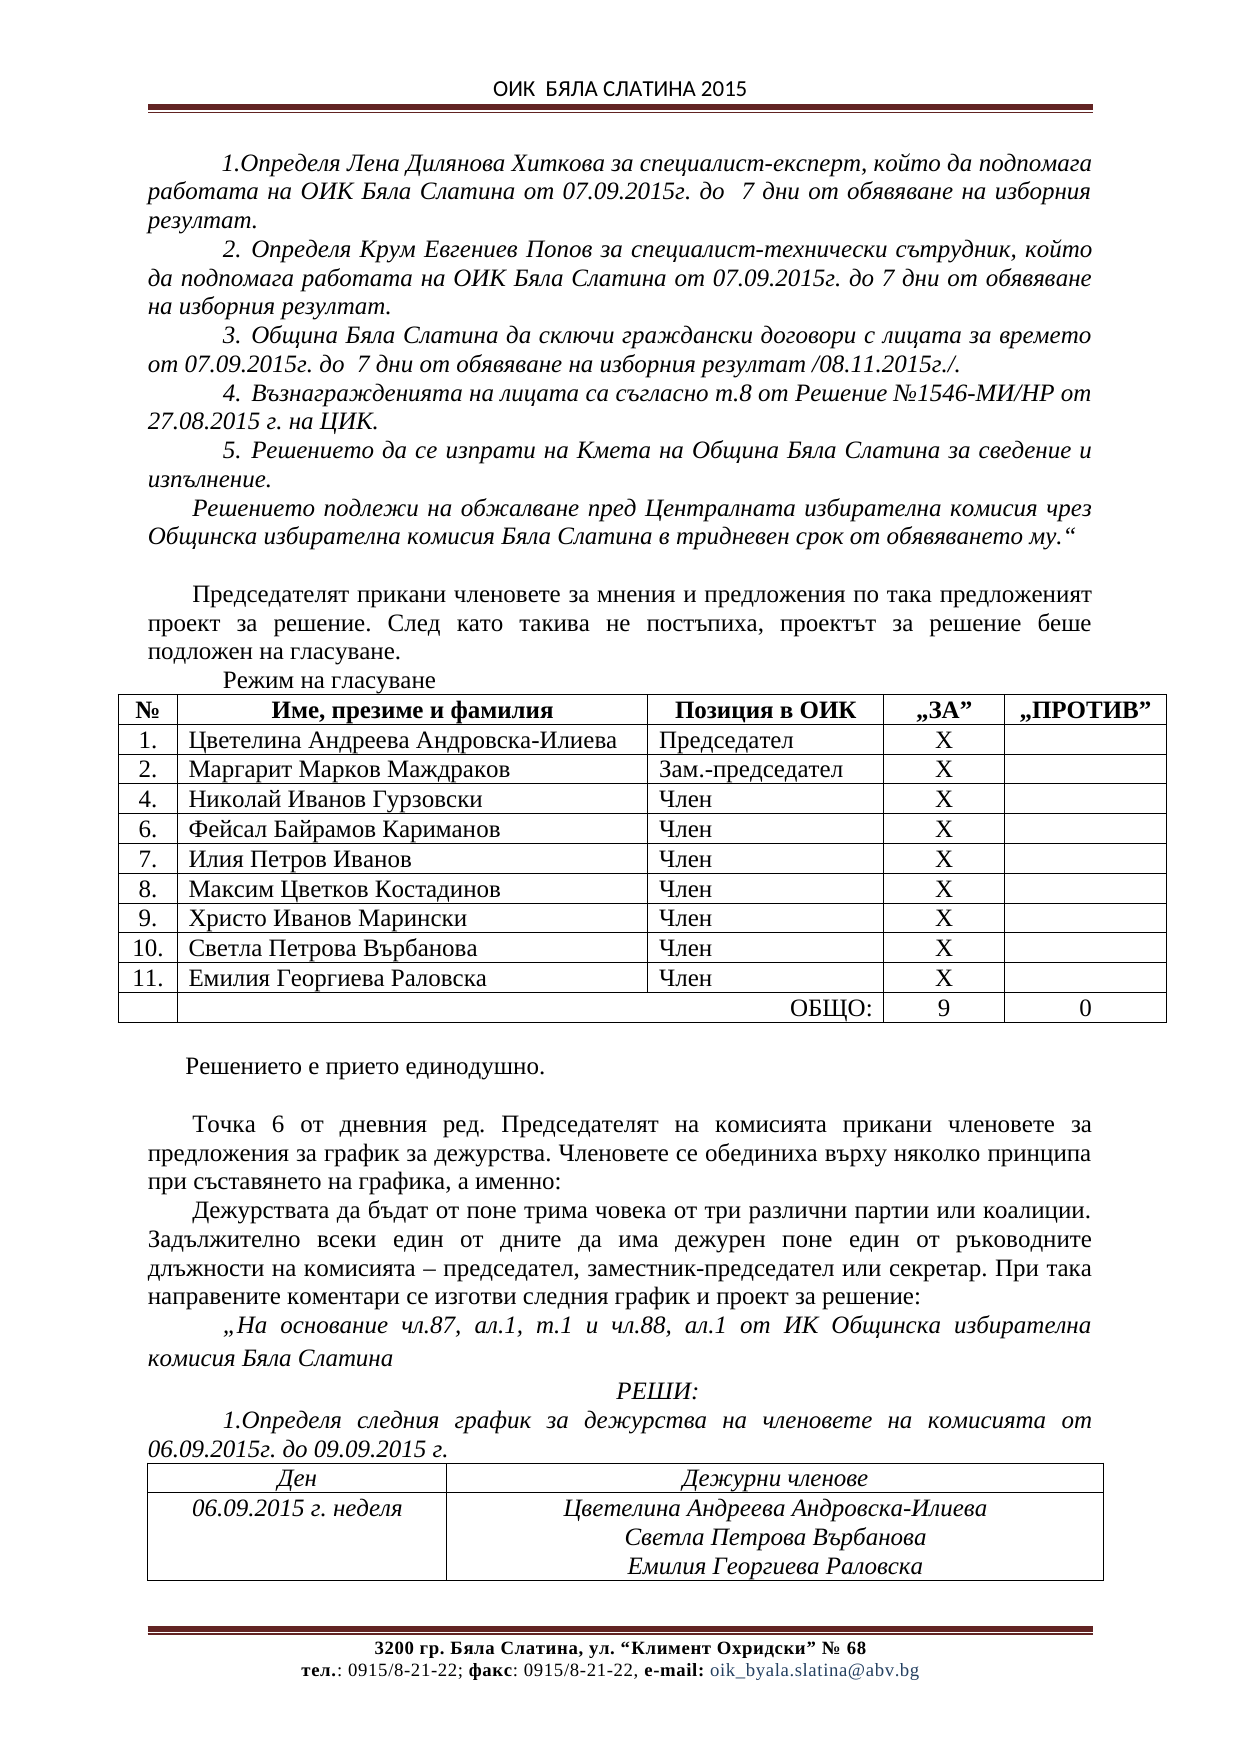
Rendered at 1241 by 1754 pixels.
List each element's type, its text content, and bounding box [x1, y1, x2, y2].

text Решението е прието единодушно. [148, 1051, 1093, 1080]
table_cell 8. [119, 874, 177, 902]
table_header Дежурни членове [447, 1464, 1103, 1492]
table_cell [1005, 874, 1166, 902]
table_cell [1005, 725, 1166, 753]
table_header Позиция в ОИК [648, 695, 883, 724]
list „На основание чл.87, ал.1, т.1 и чл.88, ал.1 от ИК Общинска избирателна комисия Бяла Слатина [148, 1310, 1093, 1372]
table_cell 9. [119, 904, 177, 932]
table_cell Х [884, 814, 1004, 843]
text Режим на гласуване [223, 665, 1093, 694]
list РЕШИ: [148, 1376, 1093, 1405]
table_header „ЗА” [884, 695, 1004, 724]
table_cell ОБЩО: [178, 993, 883, 1022]
table_cell Х [884, 844, 1004, 873]
table_cell 0 [1005, 993, 1166, 1022]
table_cell Николай Иванов Гурзовски [178, 784, 647, 813]
table_cell Член [648, 814, 883, 843]
table_cell 9 [884, 993, 1004, 1022]
table_cell Член [648, 963, 883, 992]
table_cell 1. [119, 725, 177, 753]
list Възнагражденията на лицата са съгласно т.8 от Решение №1546-МИ/НР от 27.08.2015 г. на ЦИК. [148, 378, 1093, 435]
table_cell 7. [119, 844, 177, 873]
table_cell 10. [119, 933, 177, 962]
table_cell Х [884, 963, 1004, 992]
table_cell [1005, 933, 1166, 962]
table_cell Член [648, 844, 883, 873]
table_cell [1005, 963, 1166, 992]
table_cell 06.09.2015 г. неделя [148, 1493, 446, 1579]
table_cell Цветелина Андреева Андровска-Илиева [178, 725, 647, 753]
table_cell 6. [119, 814, 177, 843]
table_cell 4. [119, 784, 177, 813]
table_cell Х [884, 874, 1004, 902]
text Точка 6 от дневния ред. Председателят на комисията прикани членовете за предложения за график за дежурства. Членовете се обединиха върху няколко принципа при съставянето на графика, а именно: [148, 1109, 1093, 1195]
list Определя Крум Евгениев Попов за специалист-технически сътрудник, който да подпомага работата на ОИК Бяла Слатина от 07.09.2015г. до 7 дни от обявяване на изборния резултат. [148, 234, 1093, 320]
table_cell Х [884, 755, 1004, 783]
table_header „ПРОТИВ” [1005, 695, 1166, 724]
table_cell Христо Иванов Марински [178, 904, 647, 932]
table_cell [119, 993, 177, 1022]
text Решението подлежи на обжалване пред Централната избирателна комисия чрез Общинска избирателна комисия Бяла Слатина в тридневен срок от обявяването му.“ [148, 493, 1093, 550]
text Председателят прикани членовете за мнения и предложения по така предложеният проект за решение. След като такива не постъпиха, проектът за решение беше подложен на гласуване. [148, 579, 1093, 665]
table_cell Максим Цветков Костадинов [178, 874, 647, 902]
table_cell Член [648, 874, 883, 902]
table_cell Зам.-председател [648, 755, 883, 783]
table_cell Фейсал Байрамов Кариманов [178, 814, 647, 843]
table_cell [1005, 904, 1166, 932]
list Община Бяла Слатина да сключи граждански договори с лицата за времето от 07.09.2015г. до 7 дни от обявяване на изборния резултат /08.11.2015г./. [148, 320, 1093, 378]
text 1.Определя Лена Дилянова Хиткова за специалист-експерт, който да подпомага работата на ОИК Бяла Слатина от 07.09.2015г. до 7 дни от обявяване на изборния резултат. [148, 148, 1093, 234]
table_cell Член [648, 933, 883, 962]
table_cell [1005, 784, 1166, 813]
text Дежурствата да бъдат от поне трима човека от три различни партии или коалиции. Задължително всеки един от дните да има дежурен поне един от ръководните длъжности на комисията – председател, заместник-председател или секретар. При така направените коментари се изготви следния график и проект за решение: [148, 1195, 1093, 1310]
table_header № [119, 695, 177, 724]
table_cell Цветелина Андреева Андровска-Илиева Светла Петрова Върбанова Емилия Георгиева Раловска [447, 1493, 1103, 1579]
list Решението да се изпрати на Кмета на Община Бяла Слатина за сведение и изпълнение. [148, 435, 1093, 493]
table_cell Илия Петров Иванов [178, 844, 647, 873]
table_header Име, презиме и фамилия [178, 695, 647, 724]
table_cell Емилия Георгиева Раловска [178, 963, 647, 992]
table_header Ден [148, 1464, 446, 1492]
table_cell 2. [119, 755, 177, 783]
table_cell [1005, 844, 1166, 873]
table_cell Светла Петрова Върбанова [178, 933, 647, 962]
table_cell Х [884, 725, 1004, 753]
table_cell [1005, 814, 1166, 843]
text 1.Определя следния график за дежурства на членовете на комисията от 06.09.2015г. до 09.09.2015 г. [148, 1405, 1093, 1462]
table_cell [1005, 755, 1166, 783]
table_cell Председател [648, 725, 883, 753]
table_cell Маргарит Марков Маждраков [178, 755, 647, 783]
table_cell Х [884, 904, 1004, 932]
table_cell Член [648, 904, 883, 932]
table_cell Х [884, 933, 1004, 962]
table_cell Х [884, 784, 1004, 813]
table_cell Член [648, 784, 883, 813]
table_cell 11. [119, 963, 177, 992]
